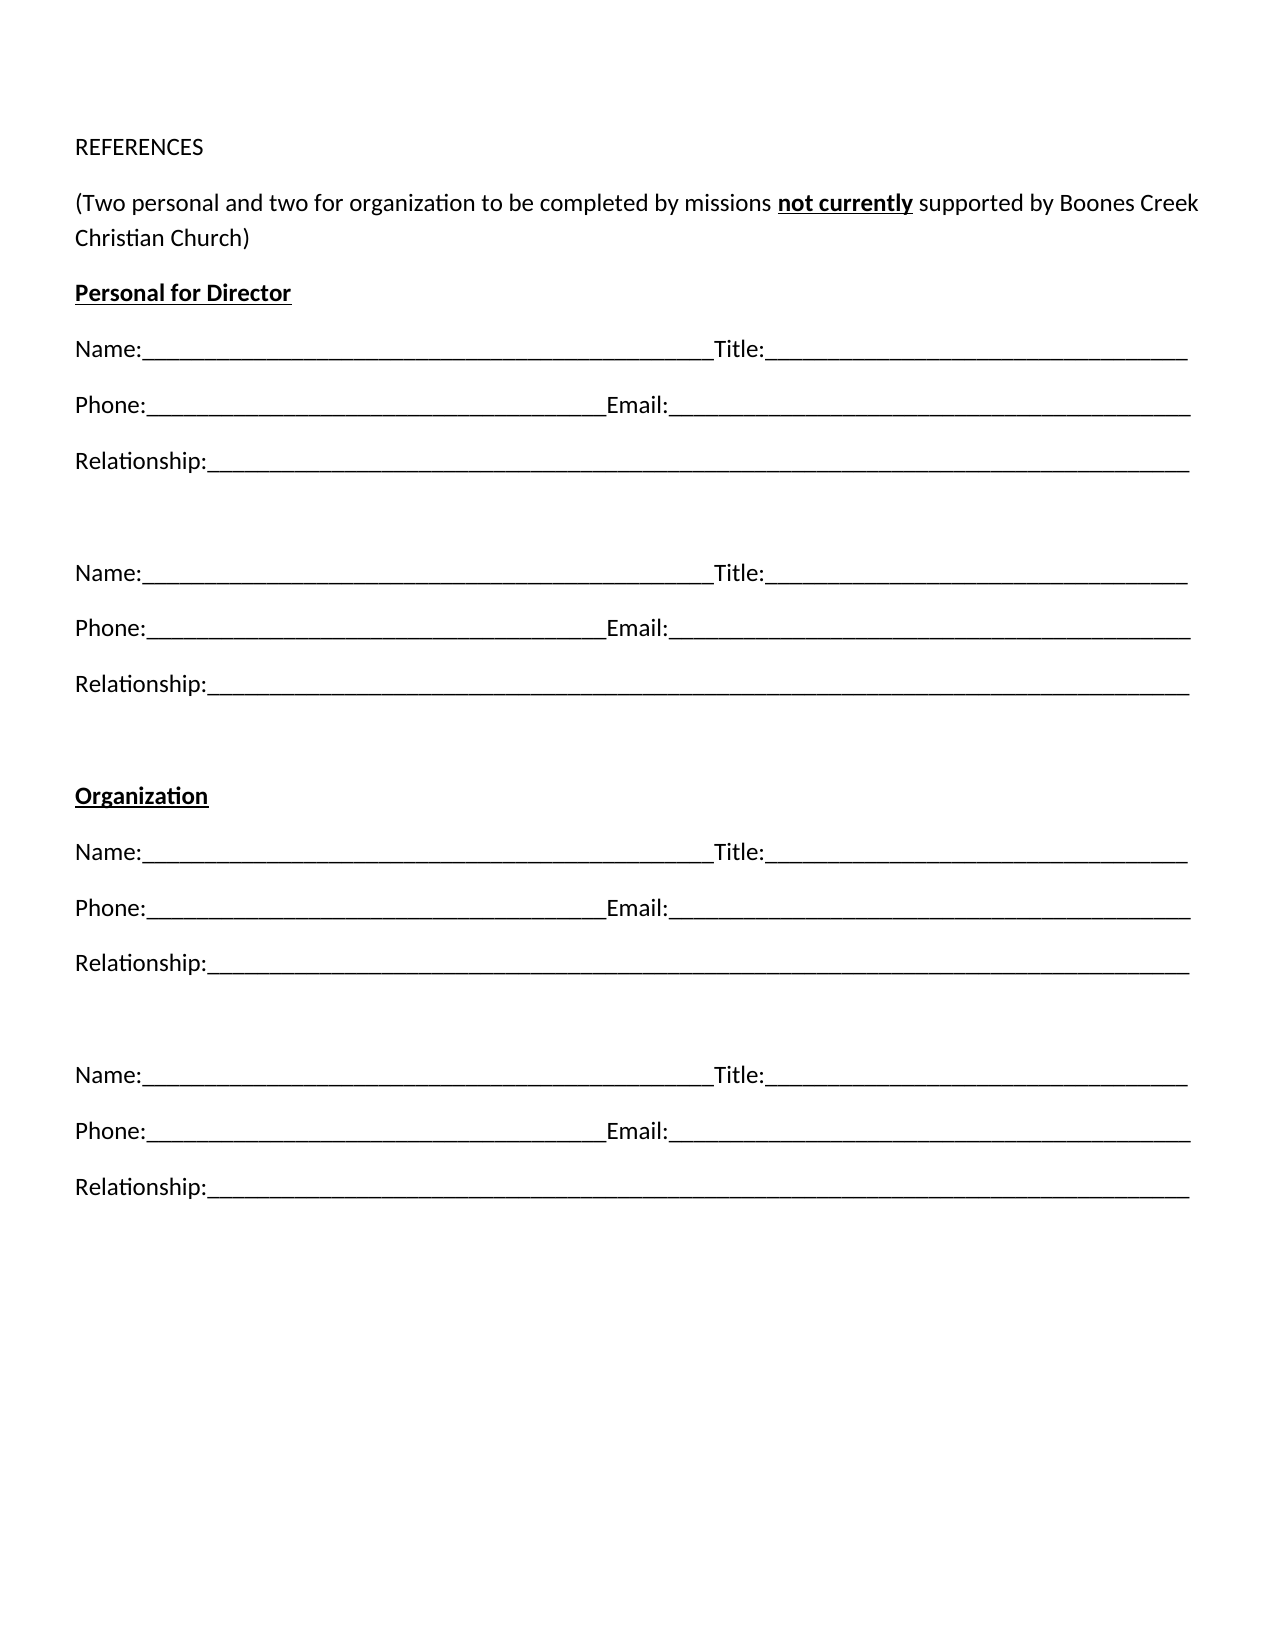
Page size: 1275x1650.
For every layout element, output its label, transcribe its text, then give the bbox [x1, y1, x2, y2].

text Phone:_____________________________________Email:__________________________________________ [75, 1115, 1200, 1146]
text Name:______________________________________________Title:__________________________________ [75, 557, 1200, 587]
text Relationship:_______________________________________________________________________________ [75, 1171, 1200, 1201]
text Phone:_____________________________________Email:__________________________________________ [75, 892, 1200, 922]
text Name:______________________________________________Title:__________________________________ [75, 1059, 1200, 1090]
text Personal for Director [75, 277, 1200, 308]
text Relationship:_______________________________________________________________________________ [75, 668, 1200, 699]
text Relationship:_______________________________________________________________________________ [75, 947, 1200, 978]
text Name:______________________________________________Title:__________________________________ [75, 836, 1200, 866]
text Name:______________________________________________Title:__________________________________ [75, 333, 1200, 364]
text Organization [75, 780, 1200, 811]
text Phone:_____________________________________Email:__________________________________________ [75, 389, 1200, 420]
text Phone:_____________________________________Email:__________________________________________ [75, 612, 1200, 643]
text (Two personal and two for organization to be completed by missions not currently supported by Boones Creek Christian Church) [75, 187, 1200, 252]
text REFERENCES [75, 131, 1200, 161]
text Relationship:_______________________________________________________________________________ [75, 445, 1200, 476]
